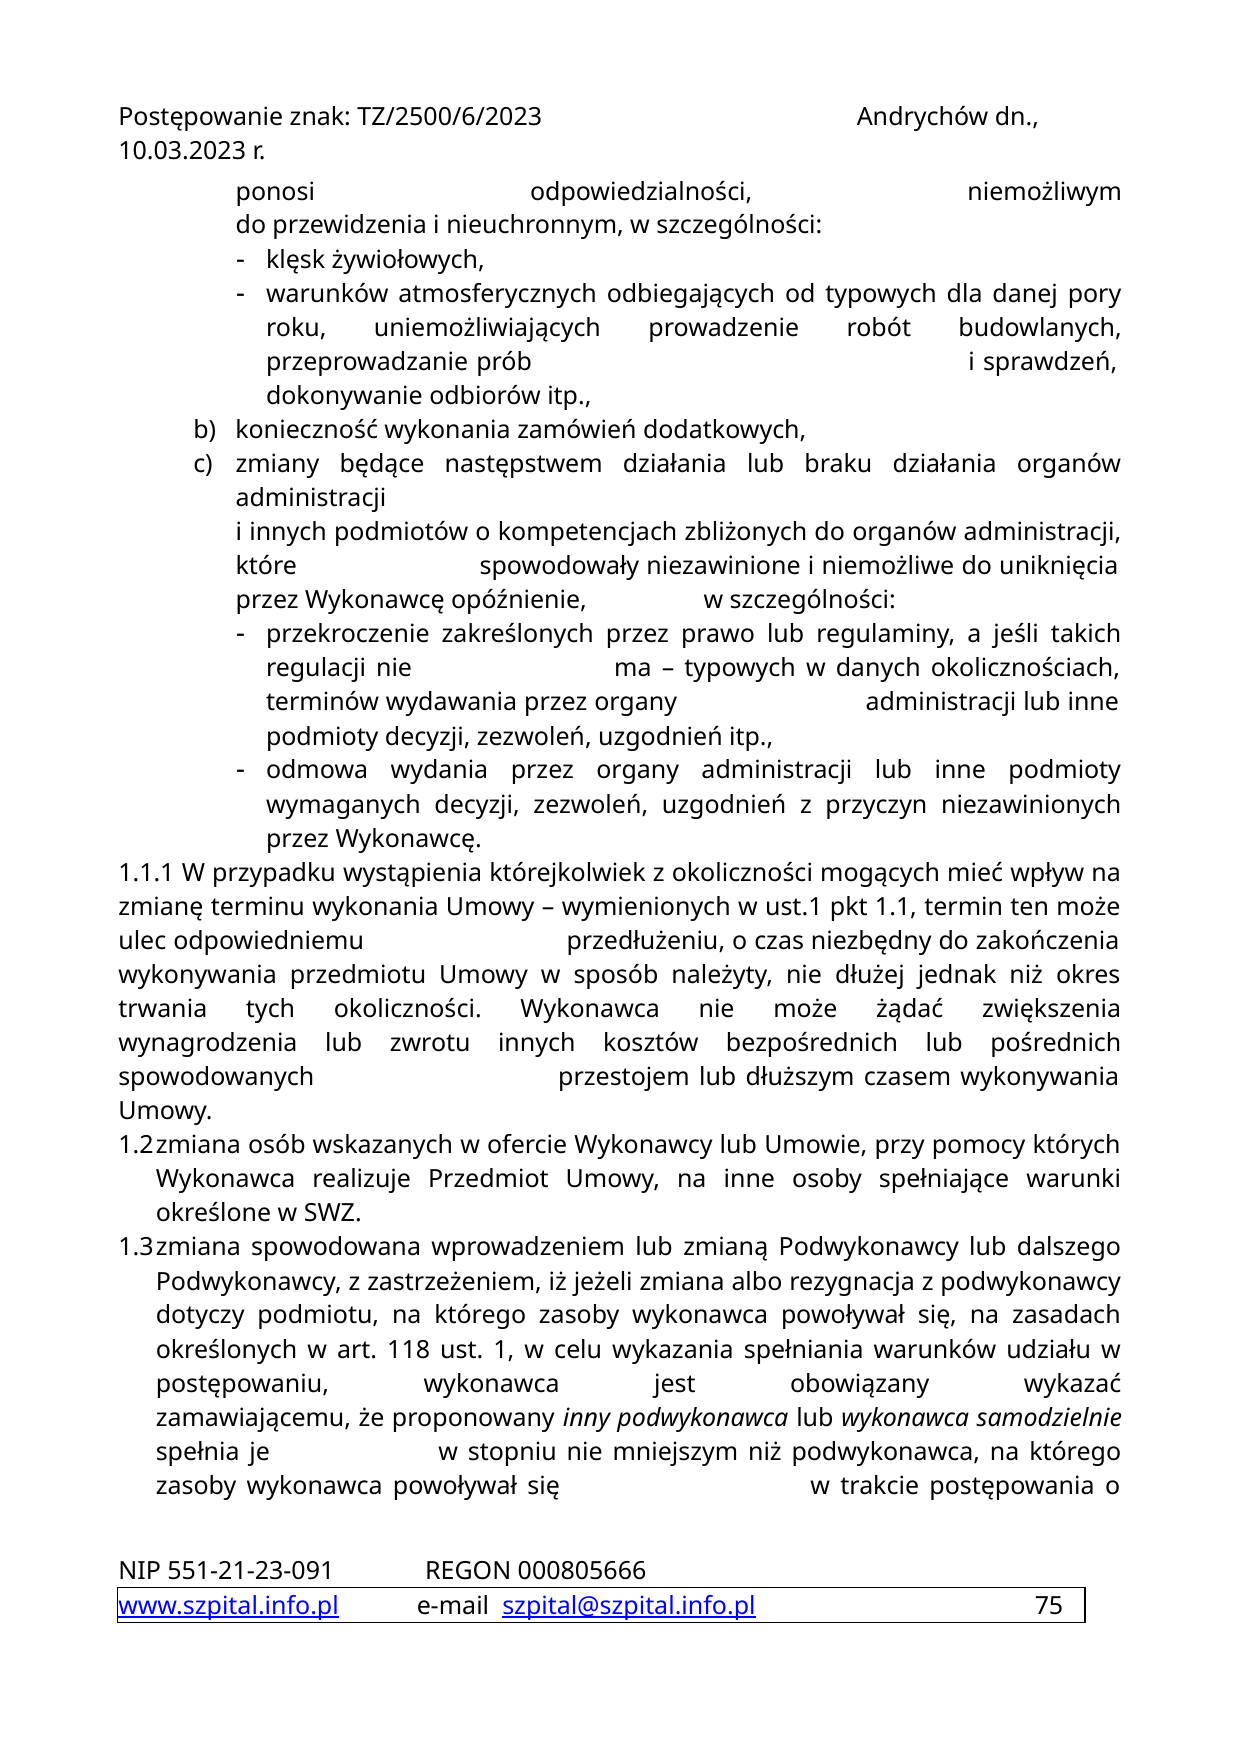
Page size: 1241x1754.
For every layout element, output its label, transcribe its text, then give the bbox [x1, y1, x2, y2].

list konieczność wykonania zamówień dodatkowych, [193, 412, 1122, 446]
list odmowa wydania przez organy administracji lub inne podmioty wymaganych decyzji, zezwoleń, uzgodnień z przyczyn niezawinionych przez Wykonawcę. [236, 752, 1122, 854]
list zmiany będące następstwem działania lub braku działania organów administracji i innych podmiotów o kompetencjach zbliżonych do organów administracji, które spowodowały niezawinione i niemożliwe do uniknięcia przez Wykonawcę opóźnienie, w szczególności: [193, 446, 1122, 616]
list przekroczenie zakreślonych przez prawo lub regulaminy, a jeśli takich regulacji nie ma – typowych w danych okolicznościach, terminów wydawania przez organy administracji lub inne podmioty decyzji, zezwoleń, uzgodnień itp., [236, 616, 1122, 752]
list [118, 1229, 1122, 1502]
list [193, 173, 1122, 241]
list zmiana osób wskazanych w ofercie Wykonawcy lub Umowie, przy pomocy których Wykonawca realizuje Przedmiot Umowy, na inne osoby spełniające warunki określone w SWZ. [118, 1127, 1122, 1229]
list warunków atmosferycznych odbiegających od typowych dla danej pory roku, uniemożliwiających prowadzenie robót budowlanych, przeprowadzanie prób i sprawdzeń, dokonywanie odbiorów itp., [236, 275, 1122, 412]
list klęsk żywiołowych, [236, 241, 1122, 275]
text 1.1.1 W przypadku wystąpienia którejkolwiek z okoliczności mogących mieć wpływ na zmianę terminu wykonania Umowy – wymienionych w ust.1 pkt 1.1, termin ten może ulec odpowiedniemu przedłużeniu, o czas niezbędny do zakończenia wykonywania przedmiotu Umowy w sposób należyty, nie dłużej jednak niż okres trwania tych okoliczności. Wykonawca nie może żądać zwiększenia wynagrodzenia lub zwrotu innych kosztów bezpośrednich lub pośrednich spowodowanych przestojem lub dłuższym czasem wykonywania Umowy. [118, 854, 1122, 1127]
